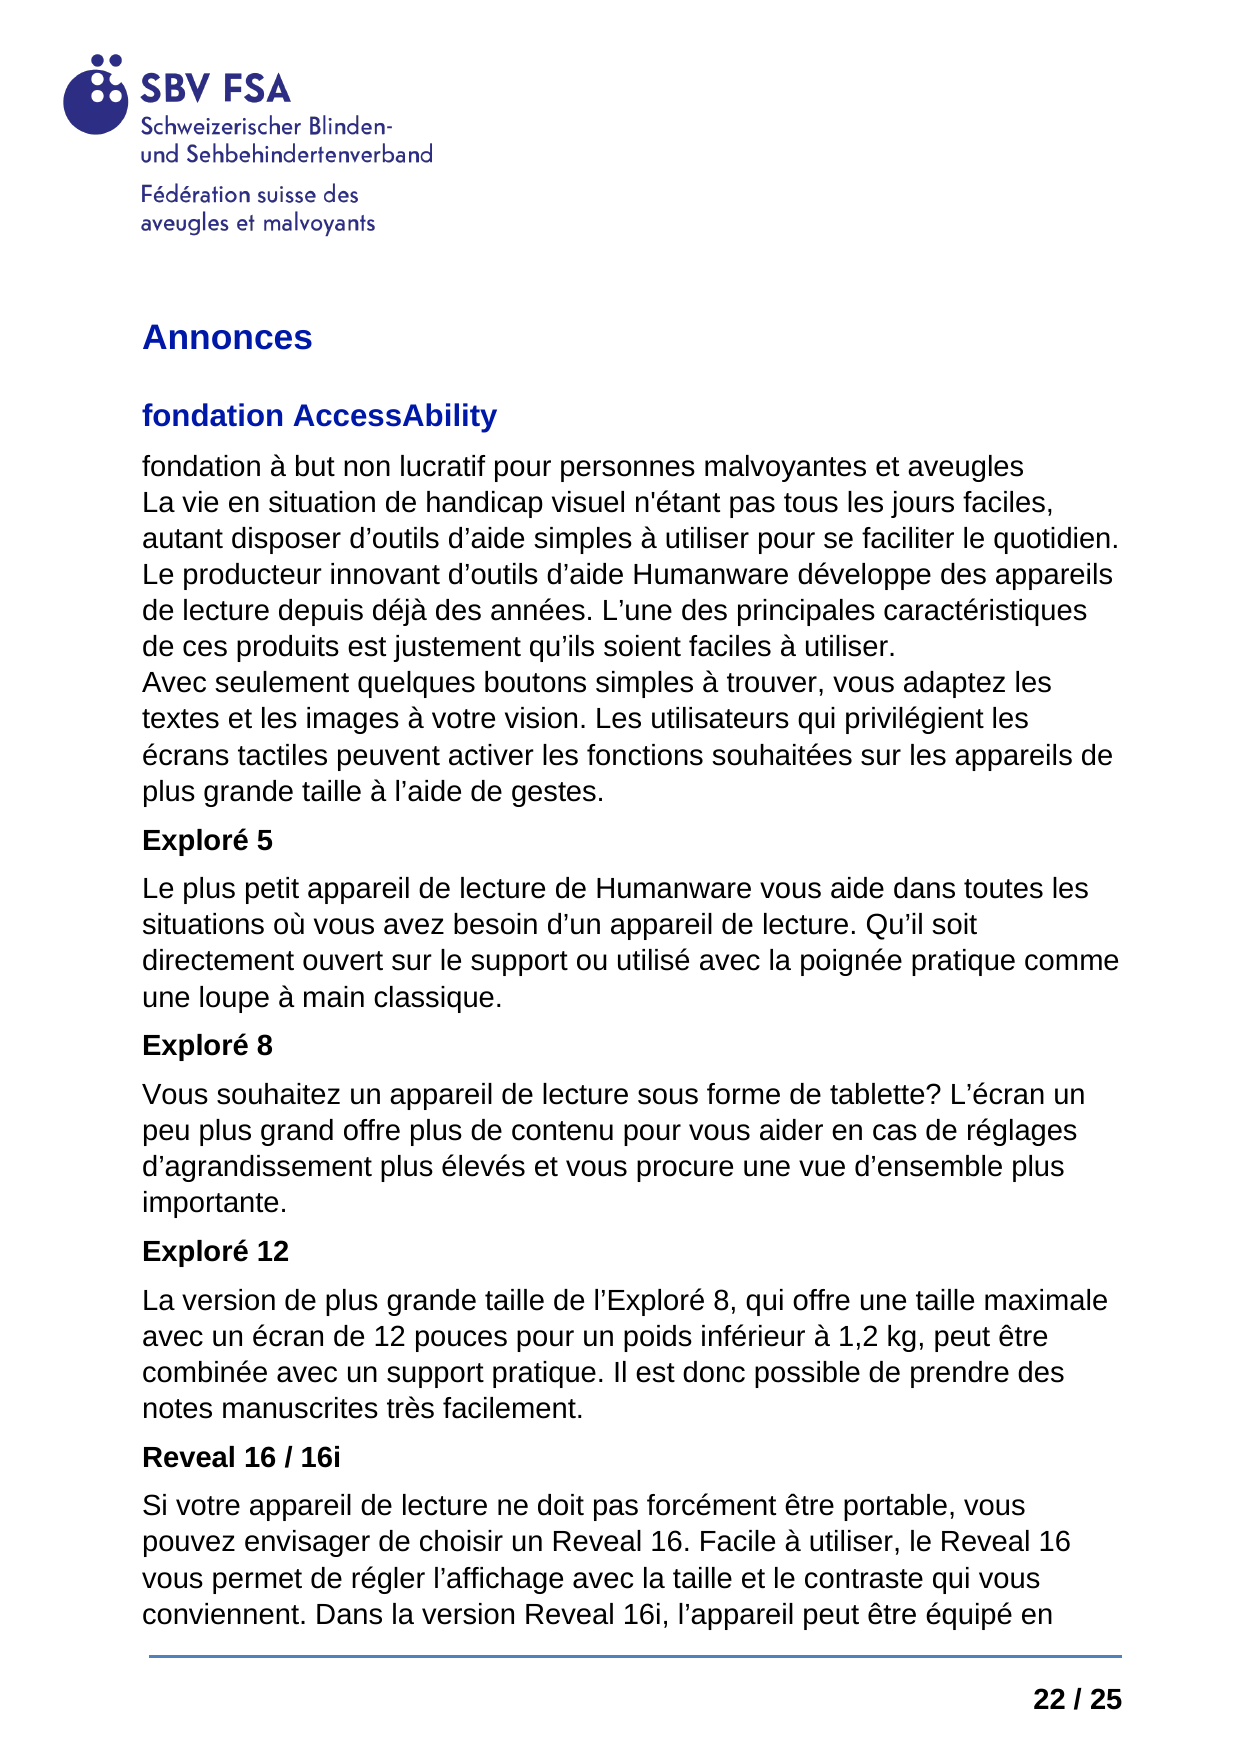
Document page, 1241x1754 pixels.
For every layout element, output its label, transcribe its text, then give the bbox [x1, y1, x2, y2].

subtitle Annonces [142, 316, 1122, 357]
text fondation à but non lucratif pour personnes malvoyantes et aveugles [142, 448, 1122, 482]
text La vie en situation de handicap visuel n'étant pas tous les jours faciles, autant disposer d’outils d’aide simples à utiliser pour se faciliter le quotidien. [142, 485, 1122, 554]
subtitle Exploré 5 [142, 822, 1122, 856]
text La version de plus grande taille de l’Exploré 8, qui offre une taille maximale avec un écran de 12 pouces pour un poids inférieur à 1,2 kg, peut être combinée avec un support pratique. Il est donc possible de prendre des notes manuscrites très facilement. [142, 1283, 1122, 1424]
subtitle Reveal 16 / 16i [142, 1440, 1122, 1473]
text Le plus petit appareil de lecture de Humanware vous aide dans toutes les situations où vous avez besoin d’un appareil de lecture. Qu’il soit directement ouvert sur le support ou utilisé avec la poignée pratique comme une loupe à main classique. [142, 871, 1122, 1013]
subtitle Exploré 12 [142, 1234, 1122, 1267]
subtitle fondation AccessAbility [142, 397, 1122, 433]
text Le producteur innovant d’outils d’aide Humanware développe des appareils de lecture depuis déjà des années. L’une des principales caractéristiques de ces produits est justement qu’ils soient faciles à utiliser. [142, 557, 1122, 663]
picture [62, 53, 435, 237]
subtitle Exploré 8 [142, 1028, 1122, 1062]
text Avec seulement quelques boutons simples à trouver, vous adaptez les textes et les images à votre vision. Les utilisateurs qui privilégient les écrans tactiles peuvent activer les fonctions souhaitées sur les appareils de plus grande taille à l’aide de gestes. [142, 665, 1122, 807]
text Vous souhaitez un appareil de lecture sous forme de tablette? L’écran un peu plus grand offre plus de contenu pour vous aider en cas de réglages d’agrandissement plus élevés et vous procure une vue d’ensemble plus importante. [142, 1077, 1122, 1219]
